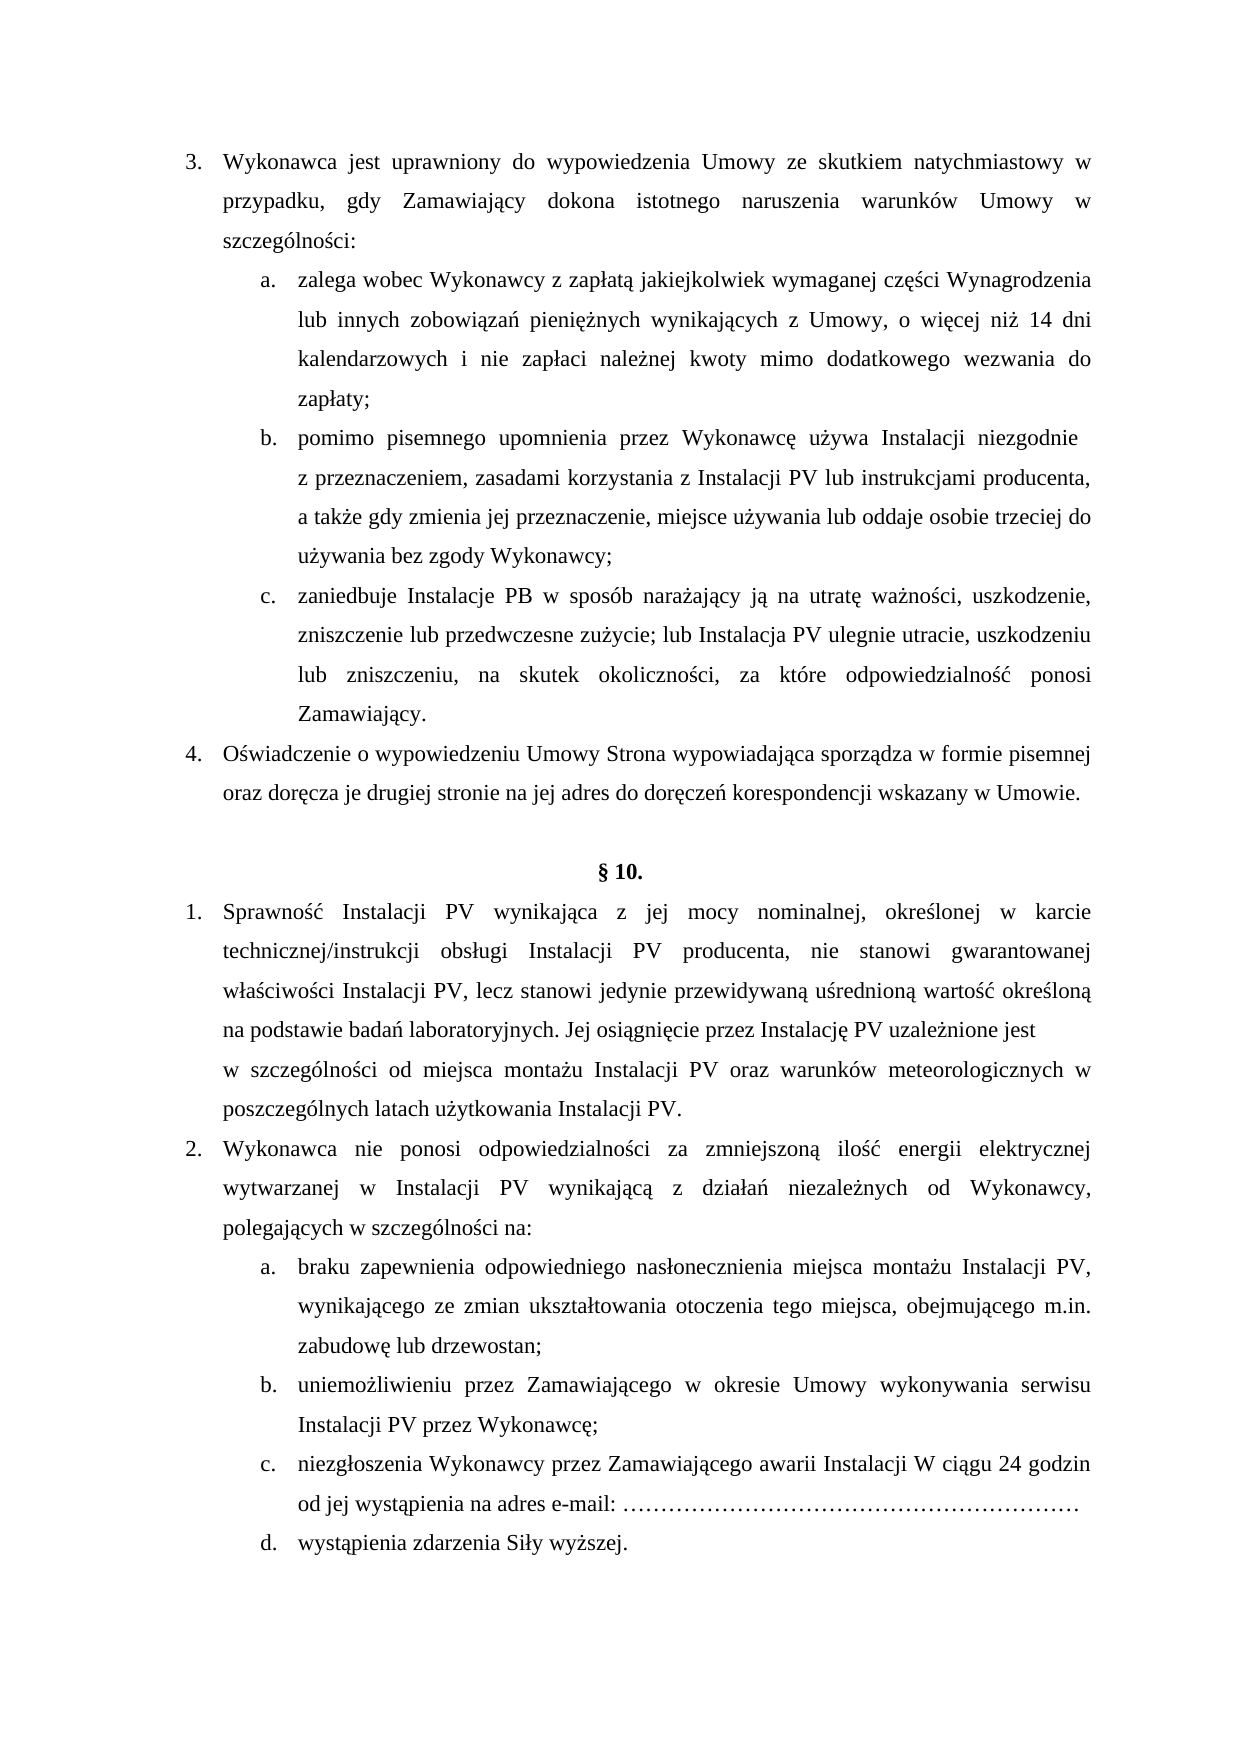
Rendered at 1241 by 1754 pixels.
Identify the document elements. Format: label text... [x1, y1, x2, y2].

list Oświadczenie o wypowiedzeniu Umowy Strona wypowiadająca sporządza w formie pisemnej oraz doręcza je drugiej stronie na jej adres do doręczeń korespondencji wskazany w Umowie. [185, 740, 1092, 806]
list Wykonawca nie ponosi odpowiedzialności za zmniejszoną ilość energii elektrycznej wytwarzanej w Instalacji PV wynikającą z działań niezależnych od Wykonawcy, polegających w szczególności na: [185, 1135, 1092, 1240]
text § 10. [148, 858, 1092, 885]
list braku zapewnienia odpowiedniego nasłonecznienia miejsca montażu Instalacji PV, wynikającego ze zmian ukształtowania otoczenia tego miejsca, obejmującego m.in. zabudowę lub drzewostan; [260, 1253, 1092, 1358]
list niezgłoszenia Wykonawcy przez Zamawiającego awarii Instalacji W ciągu 24 godzin od jej wystąpienia na adres e-mail: …………………………………………………… [260, 1451, 1092, 1516]
list pomimo pisemnego upomnienia przez Wykonawcę używa Instalacji niezgodnie z przeznaczeniem, zasadami korzystania z Instalacji PV lub instrukcjami producenta, a także gdy zmienia jej przeznaczenie, miejsce używania lub oddaje osobie trzeciej do używania bez zgody Wykonawcy; [260, 424, 1092, 569]
list wystąpienia zdarzenia Siły wyższej. [260, 1529, 1092, 1556]
list Wykonawca jest uprawniony do wypowiedzenia Umowy ze skutkiem natychmiastowy w przypadku, gdy Zamawiający dokona istotnego naruszenia warunków Umowy w szczególności: [185, 148, 1092, 253]
list uniemożliwieniu przez Zamawiającego w okresie Umowy wykonywania serwisu Instalacji PV przez Wykonawcę; [260, 1372, 1092, 1437]
list w szczególności od miejsca montażu Instalacji PV oraz warunków meteorologicznych w poszczególnych latach użytkowania Instalacji PV. [223, 1056, 1092, 1122]
list zaniedbuje Instalacje PB w sposób narażający ją na utratę ważności, uszkodzenie, zniszczenie lub przedwczesne zużycie; lub Instalacja PV ulegnie utracie, uszkodzeniu lub zniszczeniu, na skutek okoliczności, za które odpowiedzialność ponosi Zamawiający. [260, 582, 1092, 727]
list Sprawność Instalacji PV wynikająca z jej mocy nominalnej, określonej w karcie technicznej/instrukcji obsługi Instalacji PV producenta, nie stanowi gwarantowanej właściwości Instalacji PV, lecz stanowi jedynie przewidywaną uśrednioną wartość określoną na podstawie badań laboratoryjnych. Jej osiągnięcie przez Instalację PV uzależnione jest [185, 898, 1092, 1043]
list zalega wobec Wykonawcy z zapłatą jakiejkolwiek wymaganej części Wynagrodzenia lub innych zobowiązań pieniężnych wynikających z Umowy, o więcej niż 14 dni kalendarzowych i nie zapłaci należnej kwoty mimo dodatkowego wezwania do zapłaty; [260, 266, 1092, 411]
